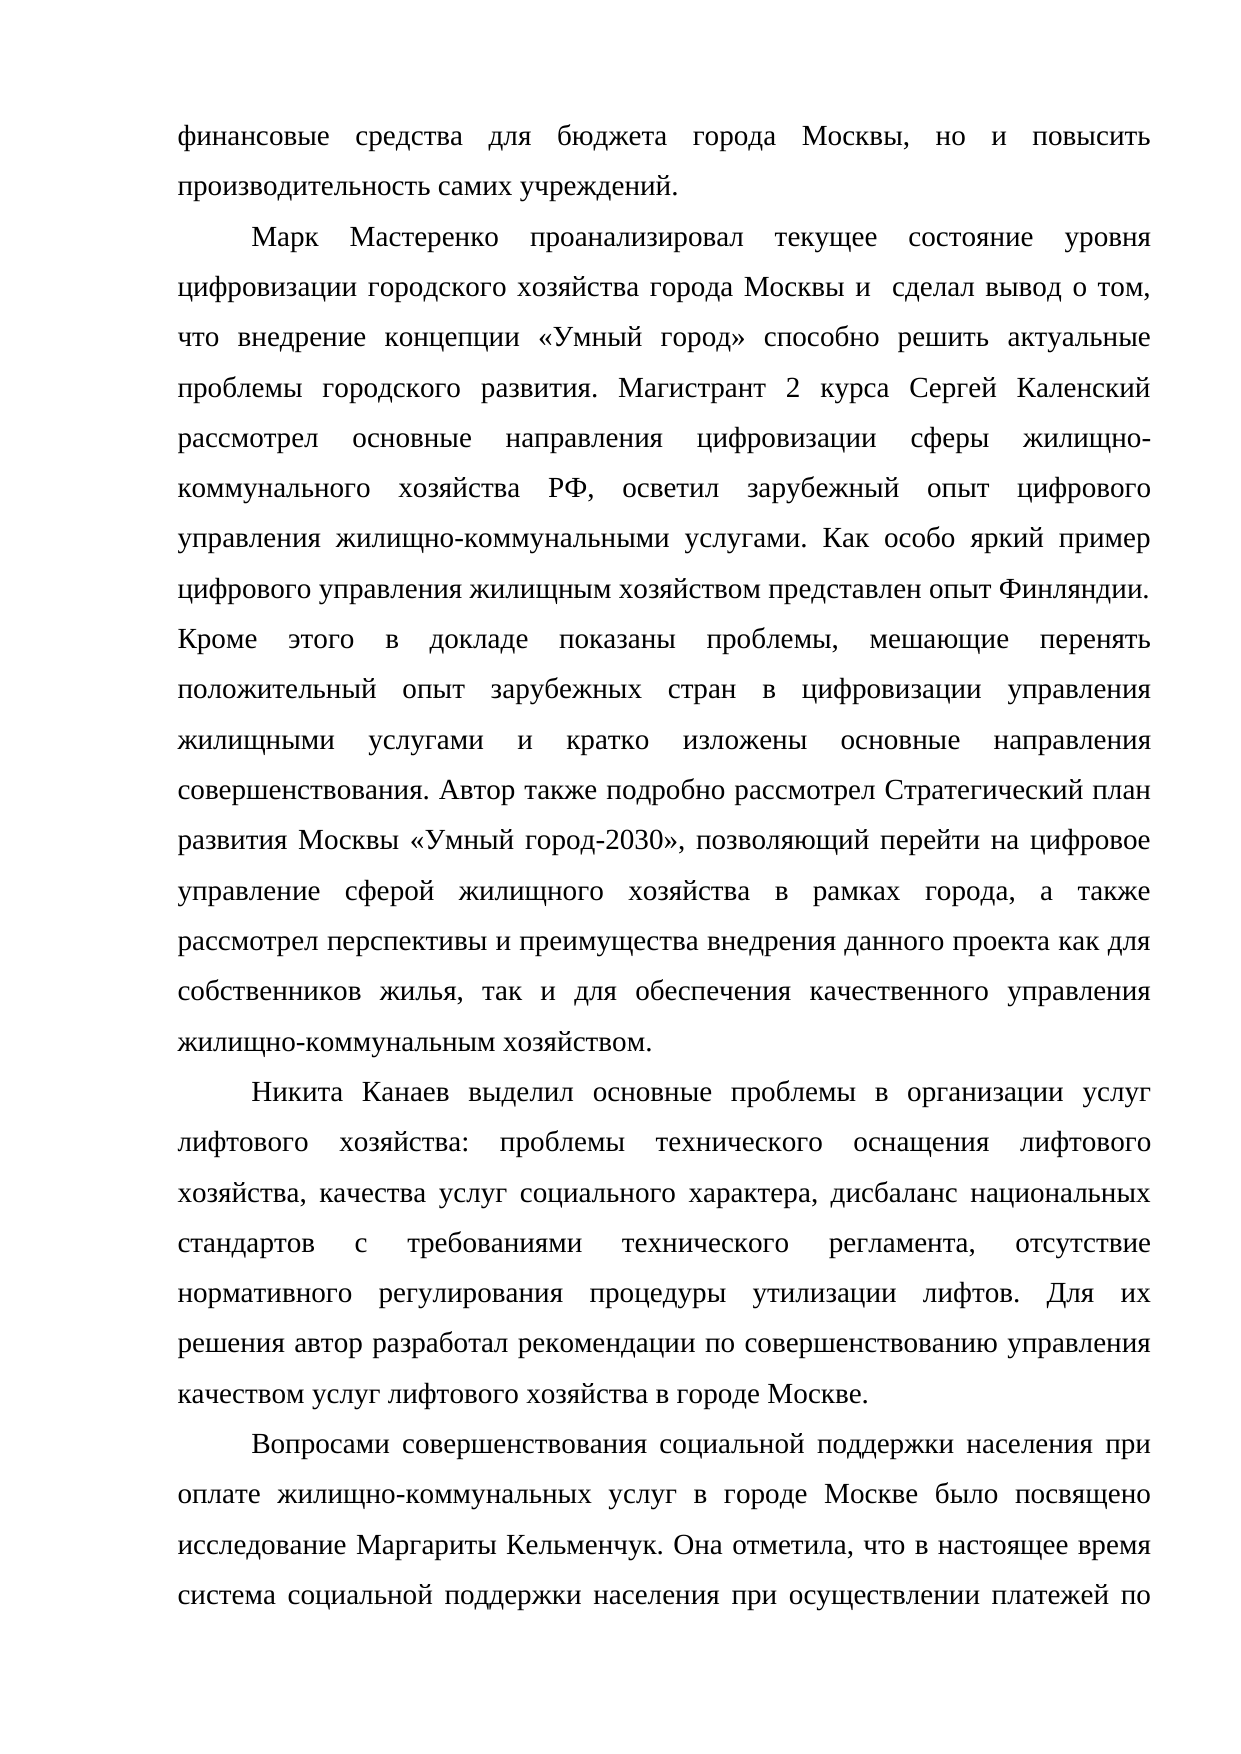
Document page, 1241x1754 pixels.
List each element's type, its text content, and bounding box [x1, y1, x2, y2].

text Никита Канаев выделил основные проблемы в организации услуг лифтового хозяйства: проблемы технического оснащения лифтового хозяйства, качества услуг социального характера, дисбаланс национальных стандартов с требованиями технического регламента, отсутствие нормативного регулирования процедуры утилизации лифтов. Для их решения автор разработал рекомендации по совершенствованию управления качеством услуг лифтового хозяйства в городе Москве. [177, 1074, 1152, 1409]
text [177, 1426, 1152, 1611]
text Кроме этого в докладе показаны проблемы, мешающие перенять положительный опыт зарубежных стран в цифровизации управления жилищными услугами и кратко изложены основные направления совершенствования. Автор также подробно рассмотрел Стратегический план развития Москвы «Умный город-2030», позволяющий перейти на цифровое управление сферой жилищного хозяйства в рамках города, а также рассмотрел перспективы и преимущества внедрения данного проекта как для собственников жилья, так и для обеспечения качественного управления жилищно-коммунальным хозяйством. [177, 621, 1152, 1057]
text Марк Мастеренко проанализировал текущее состояние уровня цифровизации городского хозяйства города Москвы и сделал вывод о том, что внедрение концепции «Умный город» способно решить актуальные проблемы городского развития. Магистрант 2 курса Сергей Каленский рассмотрел основные направления цифровизации сферы жилищно-коммунального хозяйства РФ, осветил зарубежный опыт цифрового управления жилищно-коммунальными услугами. Как особо яркий пример цифрового управления жилищным хозяйством представлен опыт Финляндии. [177, 219, 1152, 604]
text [177, 118, 1152, 202]
